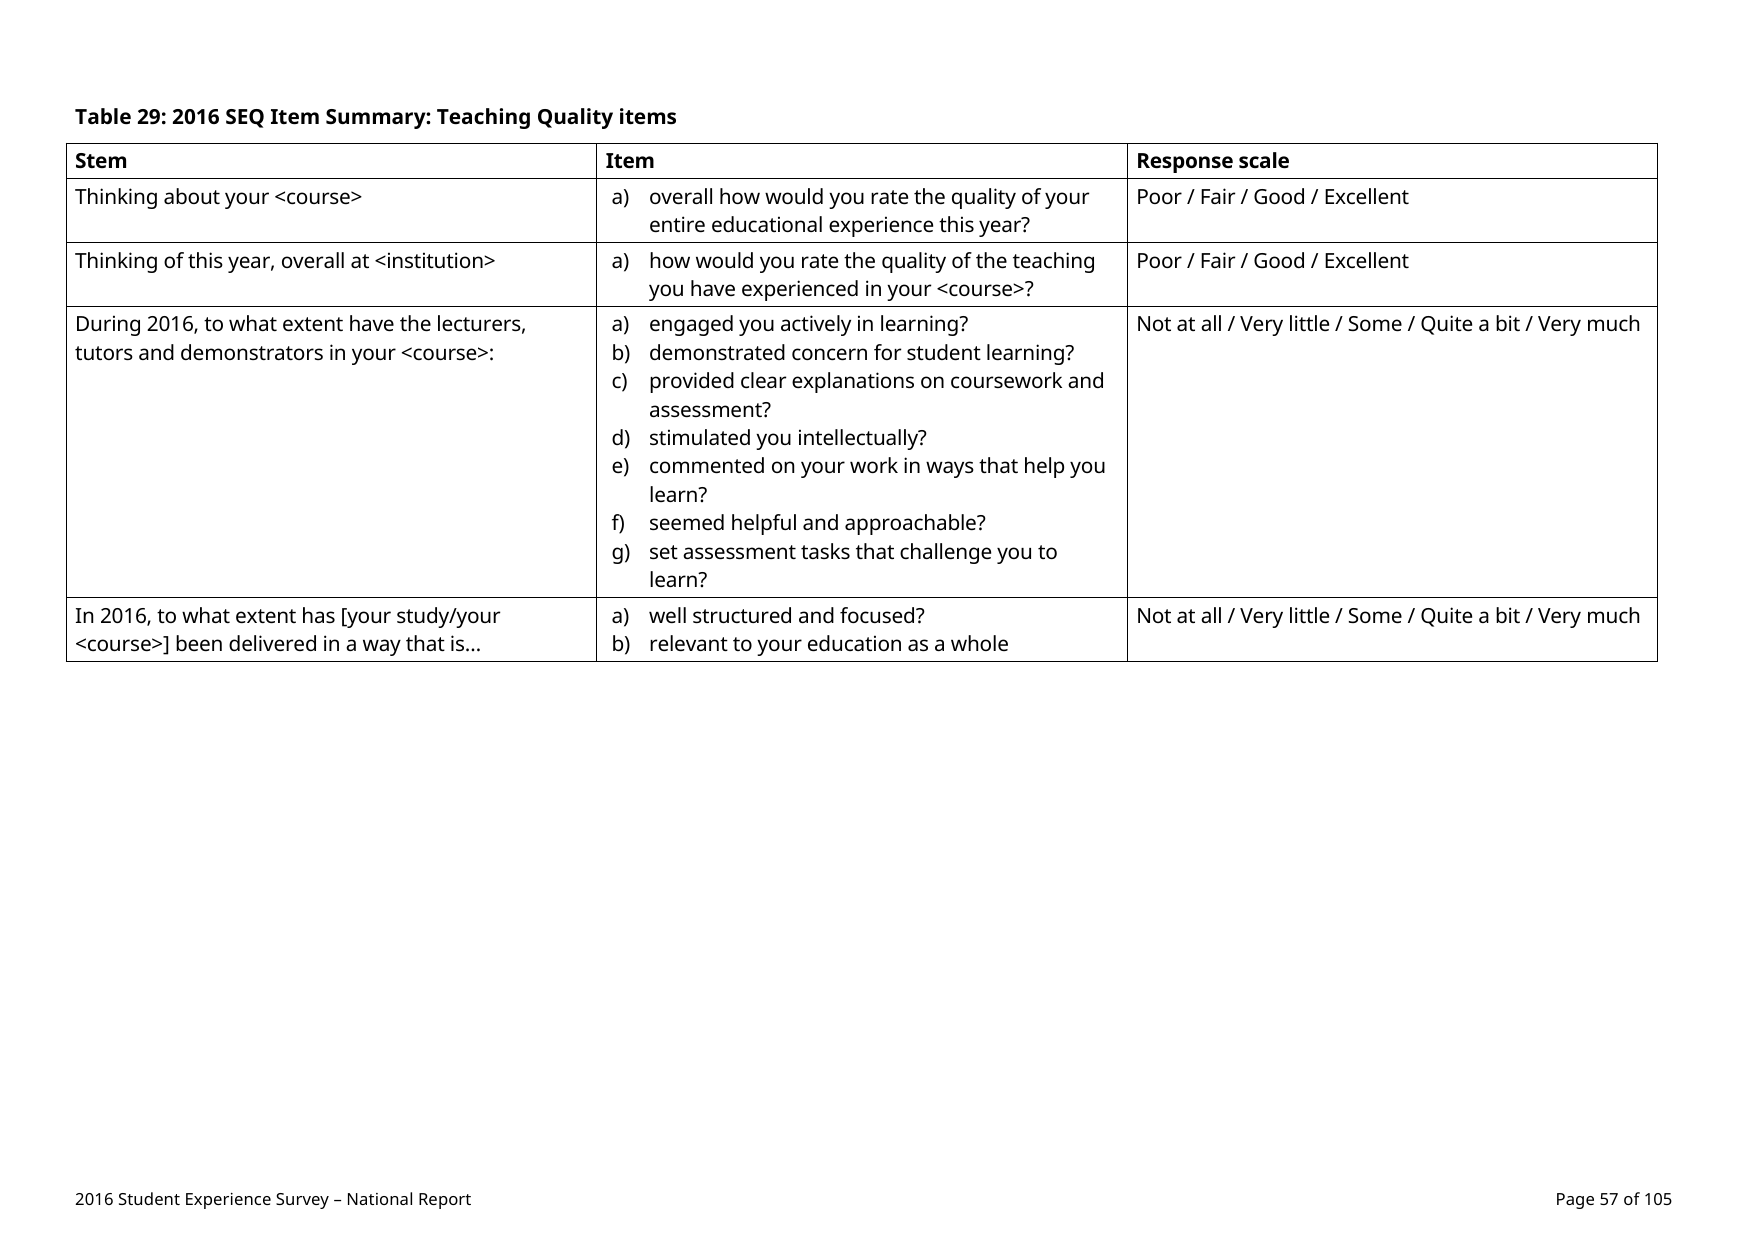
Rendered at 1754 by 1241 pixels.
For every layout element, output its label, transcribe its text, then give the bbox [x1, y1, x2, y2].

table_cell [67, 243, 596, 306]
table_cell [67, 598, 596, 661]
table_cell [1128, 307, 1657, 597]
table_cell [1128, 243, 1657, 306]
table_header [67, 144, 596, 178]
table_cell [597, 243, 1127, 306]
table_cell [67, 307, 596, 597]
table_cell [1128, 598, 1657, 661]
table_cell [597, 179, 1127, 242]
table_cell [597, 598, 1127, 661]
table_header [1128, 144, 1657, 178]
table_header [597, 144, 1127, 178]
title Table 29: 2016 SEQ Item Summary: Teaching Quality items [75, 100, 1679, 130]
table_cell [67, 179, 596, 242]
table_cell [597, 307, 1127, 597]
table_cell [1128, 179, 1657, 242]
